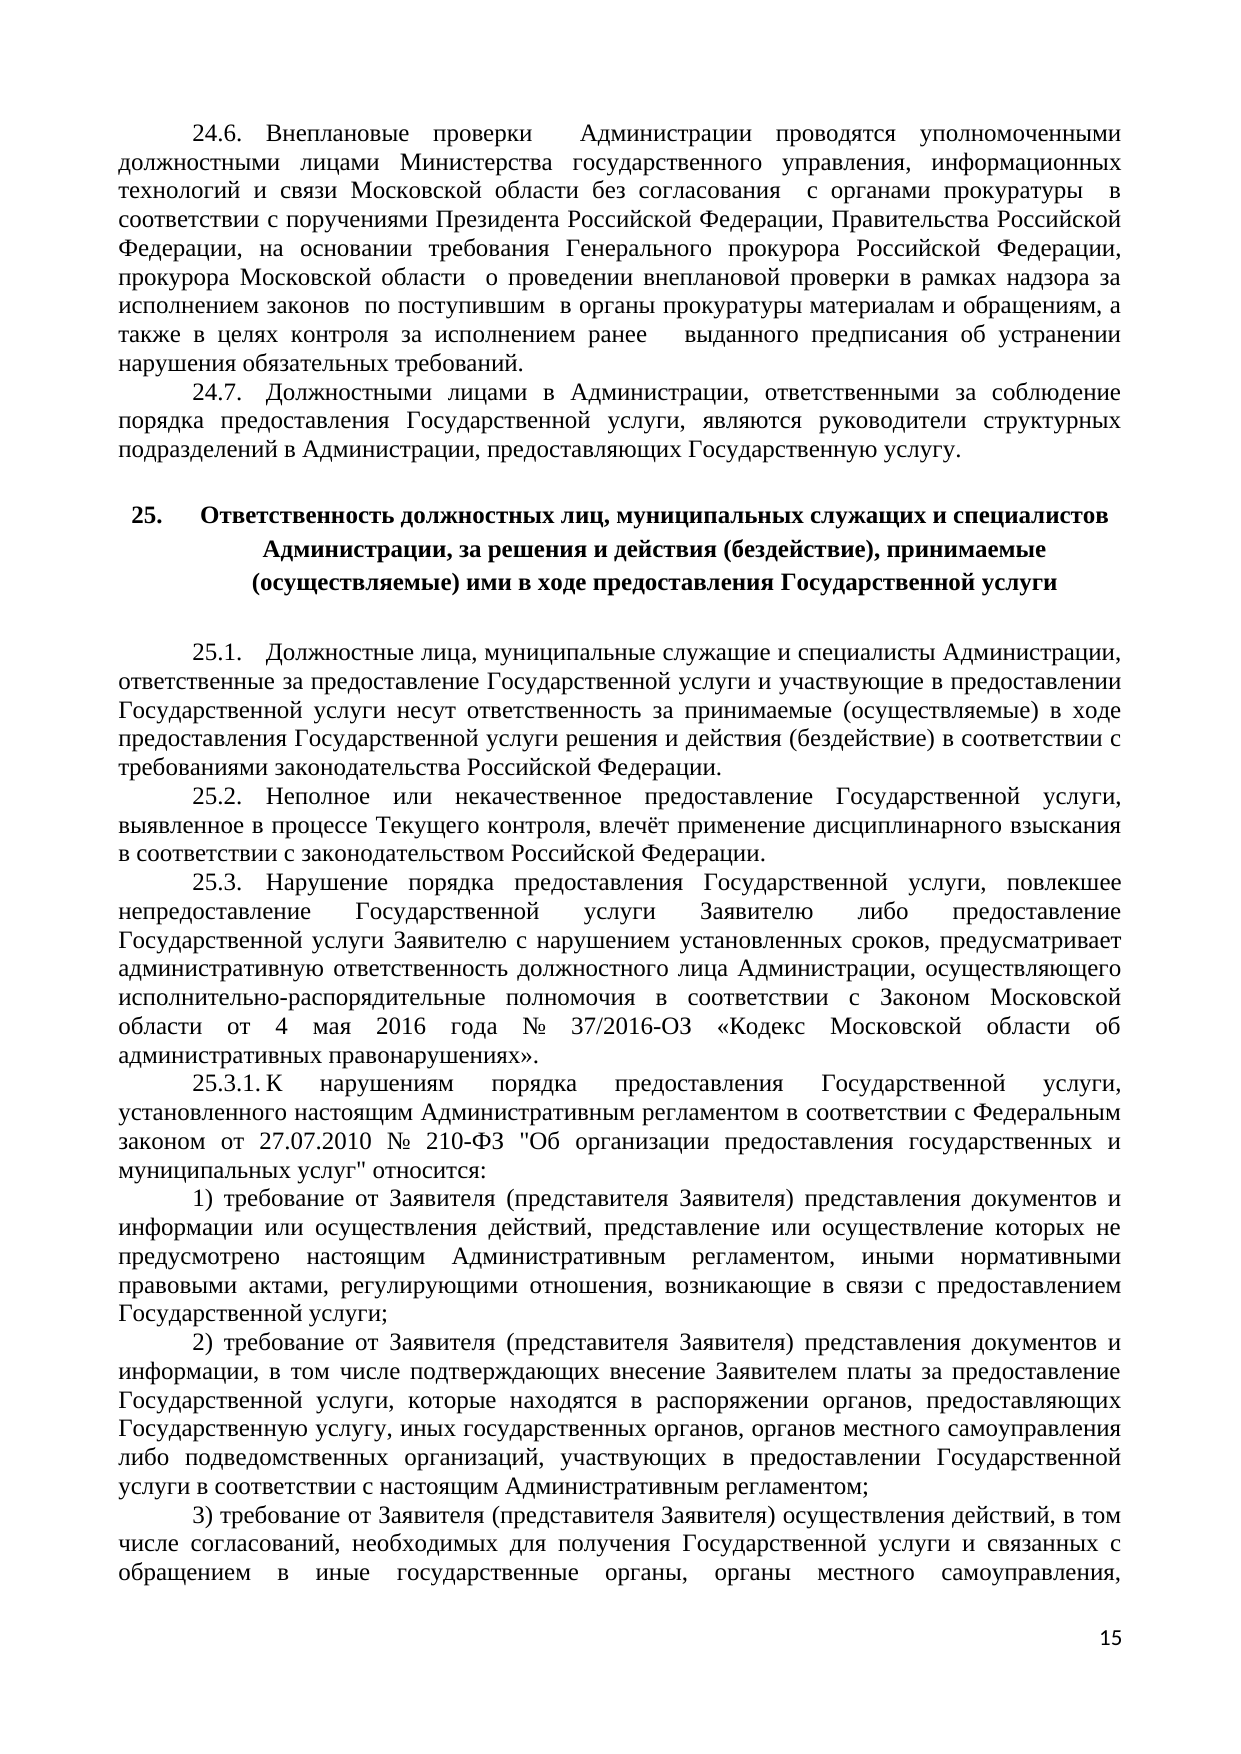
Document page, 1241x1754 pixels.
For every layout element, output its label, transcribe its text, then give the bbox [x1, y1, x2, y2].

text К нарушениям порядка предоставления Государственной услуги, установленного настоящим Административным регламентом в соответствии с Федеральным законом от 27.07.2010 № 210-ФЗ "Об организации предоставления государственных и муниципальных услуг" относится: [118, 1068, 1122, 1183]
text 2) требование от Заявителя (представителя Заявителя) представления документов и информации, в том числе подтверждающих внесение Заявителем платы за предоставление Государственной услуги, которые находятся в распоряжении органов, предоставляющих Государственную услугу, иных государственных органов, органов местного самоуправления либо подведомственных организаций, участвующих в предоставлении Государственной услуги в соответствии с настоящим Административным регламентом; [118, 1327, 1122, 1500]
text 1) требование от Заявителя (представителя Заявителя) представления документов и информации или осуществления действий, представление или осуществление которых не предусмотрено настоящим Административным регламентом, иными нормативными правовыми актами, регулирующими отношения, возникающие в связи с предоставлением Государственной услуги; [118, 1183, 1122, 1327]
text Неполное или некачественное предоставление Государственной услуги, выявленное в процессе Текущего контроля, влечёт применение дисциплинарного взыскания в соответствии с законодательством Российской Федерации. [118, 781, 1122, 867]
text Нарушение порядка предоставления Государственной услуги, повлекшее непредоставление Государственной услуги Заявителю либо предоставление Государственной услуги Заявителю с нарушением установленных сроков, предусматривает административную ответственность должностного лица Администрации, осуществляющего исполнительно-распорядительные полномочия в соответствии с Законом Московской области от 4 мая 2016 года № 37/2016-ОЗ «Кодекс Московской области об административных правонарушениях». [118, 867, 1122, 1068]
text Должностными лицами в Администрации, ответственными за соблюдение порядка предоставления Государственной услуги, являются руководители структурных подразделений в Администрации, предоставляющих Государственную услугу. [118, 377, 1122, 463]
text Ответственность должностных лиц, муниципальных служащих и специалистов Администрации, за решения и действия (бездействие), принимаемые (осуществляемые) ими в ходе предоставления Государственной услуги [118, 501, 1122, 595]
text Должностные лица, муниципальные служащие и специалисты Администрации, ответственные за предоставление Государственной услуги и участвующие в предоставлении Государственной услуги несут ответственность за принимаемые (осуществляемые) в ходе предоставления Государственной услуги решения и действия (бездействие) в соответствии с требованиями законодательства Российской Федерации. [118, 637, 1122, 781]
text Внеплановые проверки Администрации проводятся уполномоченными должностными лицами Министерства государственного управления, информационных технологий и связи Московской области без согласования с органами прокуратуры в соответствии с поручениями Президента Российской Федерации, Правительства Российской Федерации, на основании требования Генерального прокурора Российской Федерации, прокурора Московской области о проведении внеплановой проверки в рамках надзора за исполнением законов по поступившим в органы прокуратуры материалам и обращениям, а также в целях контроля за исполнением ранее выданного предписания об устранении нарушения обязательных требований. [118, 118, 1122, 377]
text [118, 1500, 1122, 1586]
